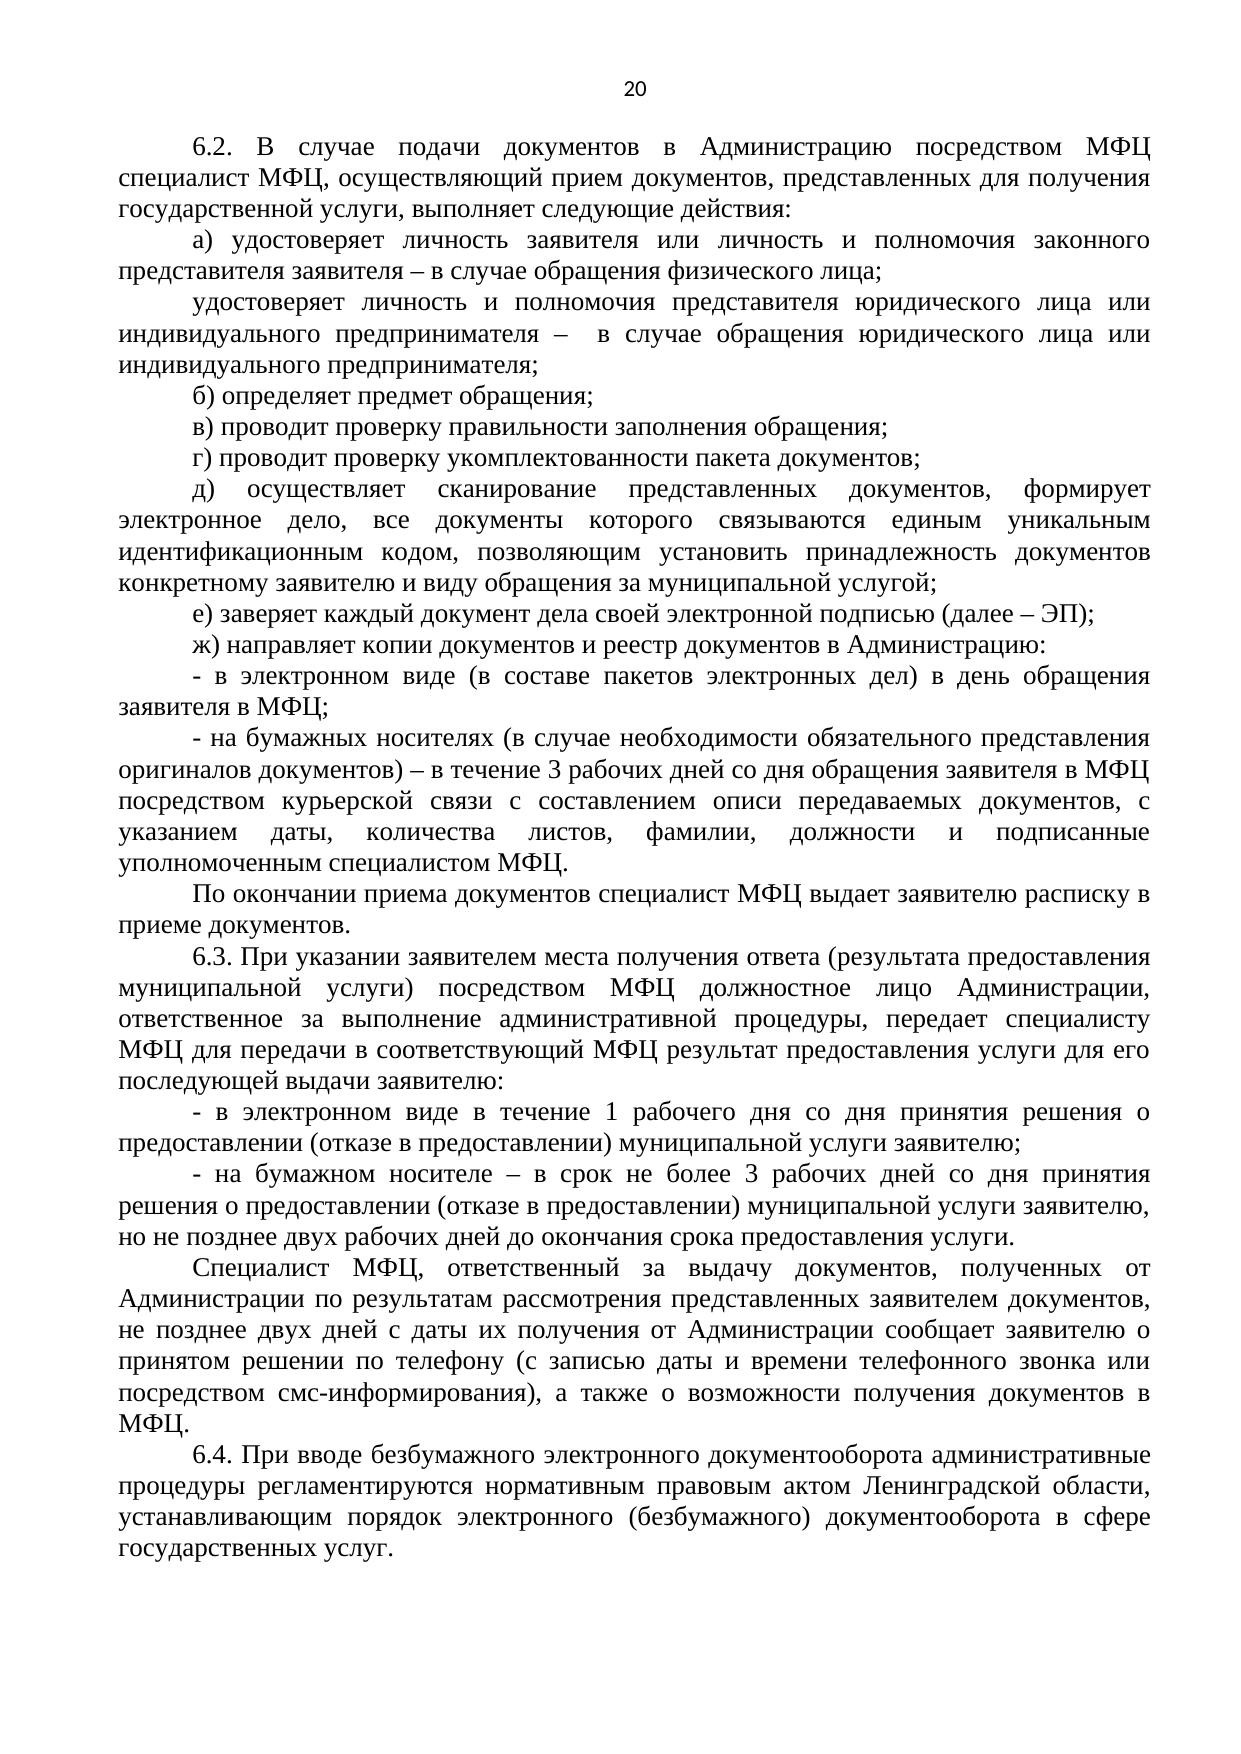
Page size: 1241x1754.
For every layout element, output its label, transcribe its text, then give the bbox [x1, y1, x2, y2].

text д) осуществляет сканирование представленных документов, формирует электронное дело, все документы которого связываются единым уникальным идентификационным кодом, позволяющим установить принадлежность документов конкретному заявителю и виду обращения за муниципальной услугой; [118, 472, 1152, 597]
text 6.2. В случае подачи документов в Администрацию посредством МФЦ специалист МФЦ, осуществляющий прием документов, представленных для получения государственной услуги, выполняет следующие действия: [118, 130, 1152, 223]
text 6.4. При вводе безбумажного электронного документооборота административные процедуры регламентируются нормативным правовым актом Ленинградской области, устанавливающим порядок электронного (безбумажного) документооборота в сфере государственных услуг. [118, 1438, 1152, 1562]
text б) определяет предмет обращения; [118, 379, 1152, 410]
text По окончании приема документов специалист МФЦ выдает заявителю расписку в приеме документов. [118, 877, 1152, 939]
text а) удостоверяет личность заявителя или личность и полномочия законного представителя заявителя – в случае обращения физического лица; [118, 223, 1152, 286]
text - в электронном виде в течение 1 рабочего дня со дня принятия решения о предоставлении (отказе в предоставлении) муниципальной услуги заявителю; [118, 1095, 1152, 1158]
text - на бумажных носителях (в случае необходимости обязательного представления оригиналов документов) – в течение 3 рабочих дней со дня обращения заявителя в МФЦ посредством курьерской связи с составлением описи передаваемых документов, с указанием даты, количества листов, фамилии, должности и подписанные уполномоченным специалистом МФЦ. [118, 722, 1152, 877]
text е) заверяет каждый документ дела своей электронной подписью (далее – ЭП); [118, 597, 1152, 628]
text - на бумажном носителе – в срок не более 3 рабочих дней со дня принятия решения о предоставлении (отказе в предоставлении) муниципальной услуги заявителю, но не позднее двух рабочих дней до окончания срока предоставления услуги. [118, 1158, 1152, 1251]
text г) проводит проверку укомплектованности пакета документов; [118, 441, 1152, 472]
text в) проводит проверку правильности заполнения обращения; [118, 410, 1152, 441]
text - в электронном виде (в составе пакетов электронных дел) в день обращения заявителя в МФЦ; [118, 659, 1152, 722]
text удостоверяет личность и полномочия представителя юридического лица или индивидуального предпринимателя – в случае обращения юридического лица или индивидуального предпринимателя; [118, 286, 1152, 379]
text ж) направляет копии документов и реестр документов в Администрацию: [118, 628, 1152, 659]
text Специалист МФЦ, ответственный за выдачу документов, полученных от Администрации по результатам рассмотрения представленных заявителем документов, не позднее двух дней с даты их получения от Администрации сообщает заявителю о принятом решении по телефону (с записью даты и времени телефонного звонка или посредством смс-информирования), а также о возможности получения документов в МФЦ. [118, 1251, 1152, 1438]
text 6.3. При указании заявителем места получения ответа (результата предоставления муниципальной услуги) посредством МФЦ должностное лицо Администрации, ответственное за выполнение административной процедуры, передает специалисту МФЦ для передачи в соответствующий МФЦ результат предоставления услуги для его последующей выдачи заявителю: [118, 939, 1152, 1095]
